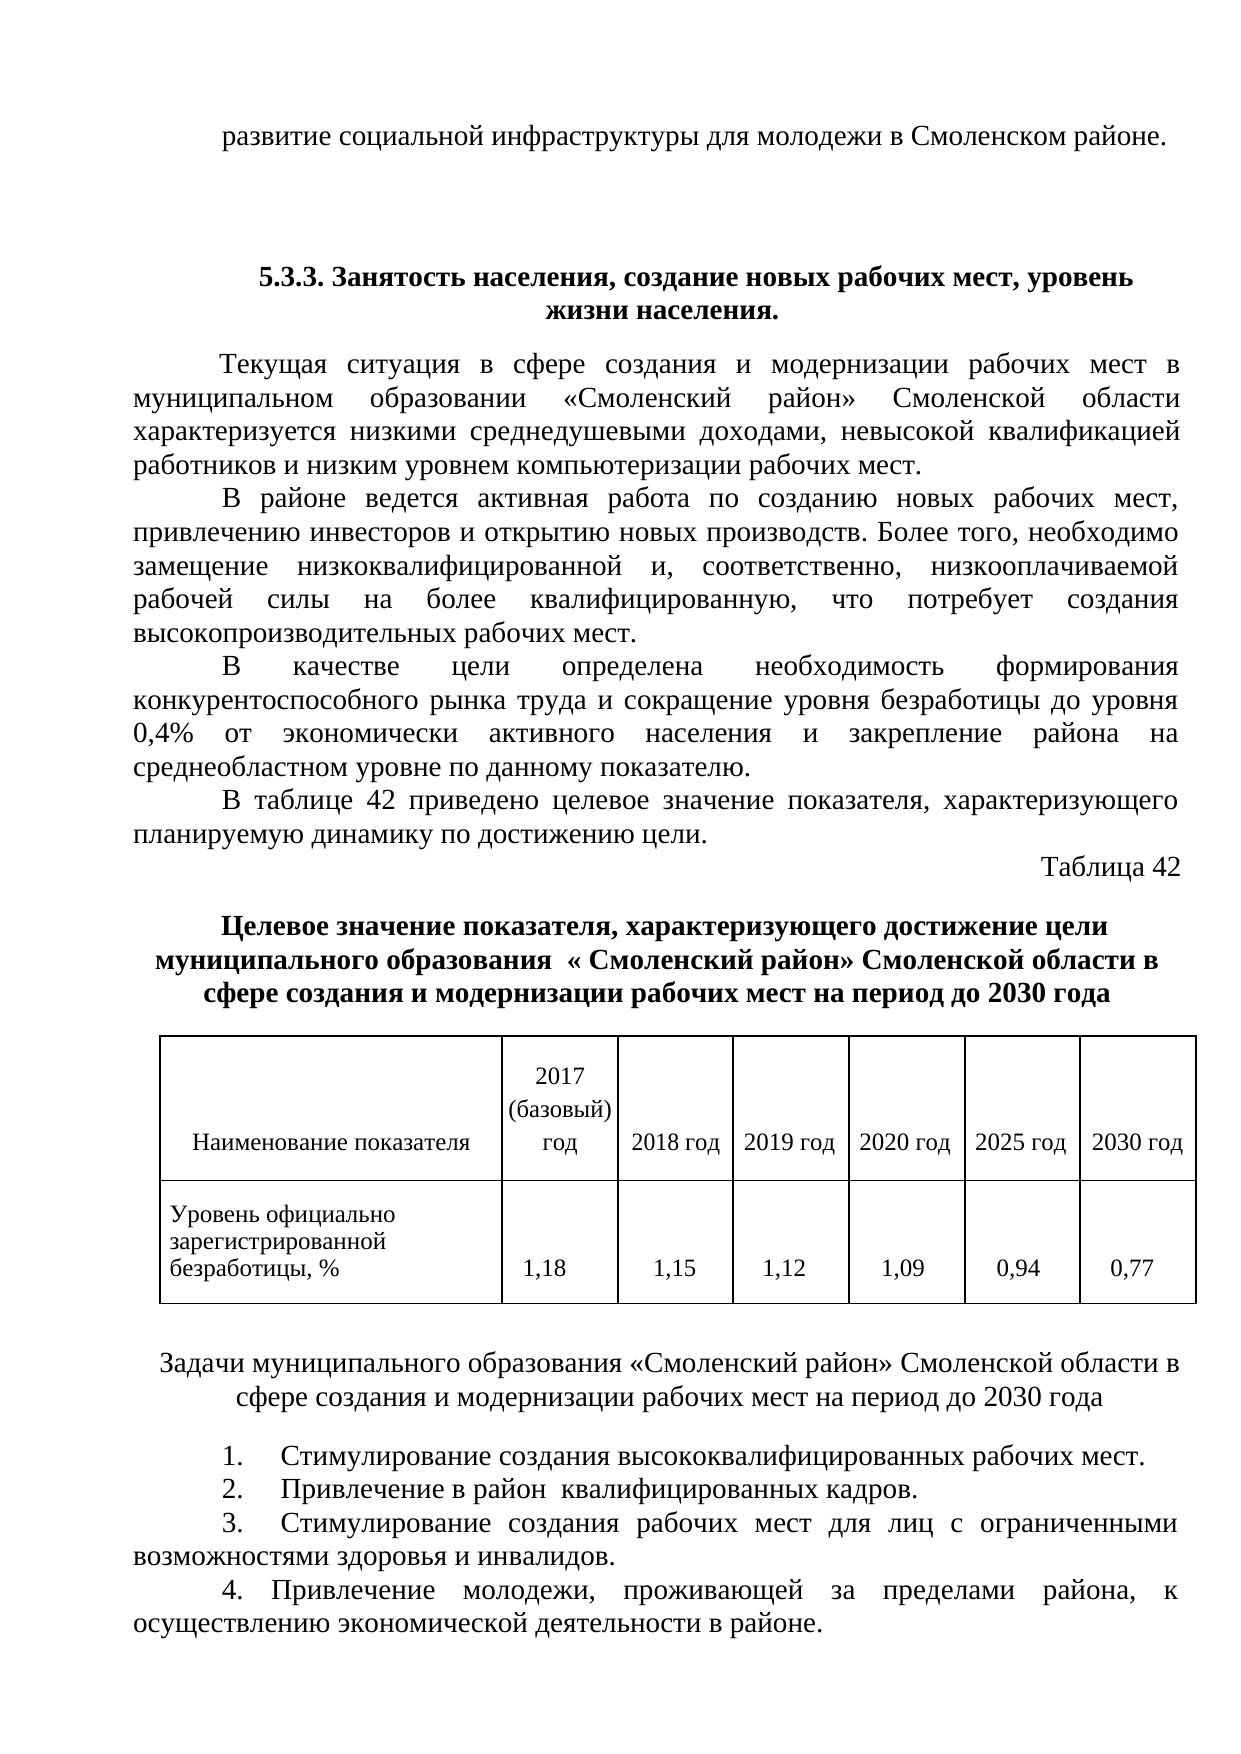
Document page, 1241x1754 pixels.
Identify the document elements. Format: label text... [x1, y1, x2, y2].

text Таблица 42 [960, 849, 1181, 883]
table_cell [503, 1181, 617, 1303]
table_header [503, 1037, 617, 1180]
text Целевое значение показателя, характеризующего достижение цели муниципального образования « Смоленский район» Смоленской области в сфере создания и модернизации рабочих мест на период до 2030 года [133, 908, 1181, 1009]
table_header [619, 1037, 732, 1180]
text В районе ведется активная работа по созданию новых рабочих мест, привлечению инвесторов и открытию новых производств. Более того, необходимо замещение низкоквалифицированной и, соответственно, низкооплачиваемой рабочей силы на более квалифицированную, что потребует создания высокопроизводительных рабочих мест. [133, 481, 1179, 648]
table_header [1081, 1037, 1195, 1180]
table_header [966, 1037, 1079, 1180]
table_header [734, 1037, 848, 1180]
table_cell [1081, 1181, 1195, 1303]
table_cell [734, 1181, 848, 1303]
text 4. Привлечение молодежи, проживающей за пределами района, к осуществлению экономической деятельности в районе. [133, 1572, 1179, 1639]
list Стимулирование создания высококвалифицированных рабочих мест. [133, 1438, 1181, 1471]
list Стимулирование создания рабочих мест для лиц с ограниченными возможностями здоровья и инвалидов. [133, 1505, 1179, 1572]
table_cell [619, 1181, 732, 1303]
list Привлечение в район квалифицированных кадров. [133, 1471, 1181, 1505]
text В качестве цели определена необходимость формирования конкурентоспособного рынка труда и сокращение уровня безработицы до уровня 0,4% от экономически активного населения и закрепление района на среднеобластном уровне по данному показателю. [133, 648, 1179, 782]
text В таблице 42 приведено целевое значение показателя, характеризующего планируемую динамику по достижению цели. [133, 782, 1179, 849]
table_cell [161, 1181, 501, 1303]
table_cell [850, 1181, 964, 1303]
text развитие социальной инфраструктуры для молодежи в Смоленском районе. [133, 118, 1181, 152]
text 5.3.3. Занятость населения, создание новых рабочих мест, уровень жизни населения. [258, 261, 1158, 326]
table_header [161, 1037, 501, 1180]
text Текущая ситуация в сфере создания и модернизации рабочих мест в муниципальном образовании «Смоленский район» Смоленской области характеризуется низкими среднедушевыми доходами, невысокой квалификацией работников и низким уровнем компьютеризации рабочих мест. [133, 346, 1181, 481]
text Задачи муниципального образования «Смоленский район» Смоленской области в сфере создания и модернизации рабочих мест на период до 2030 года [133, 1345, 1206, 1412]
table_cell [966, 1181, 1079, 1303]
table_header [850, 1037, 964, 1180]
